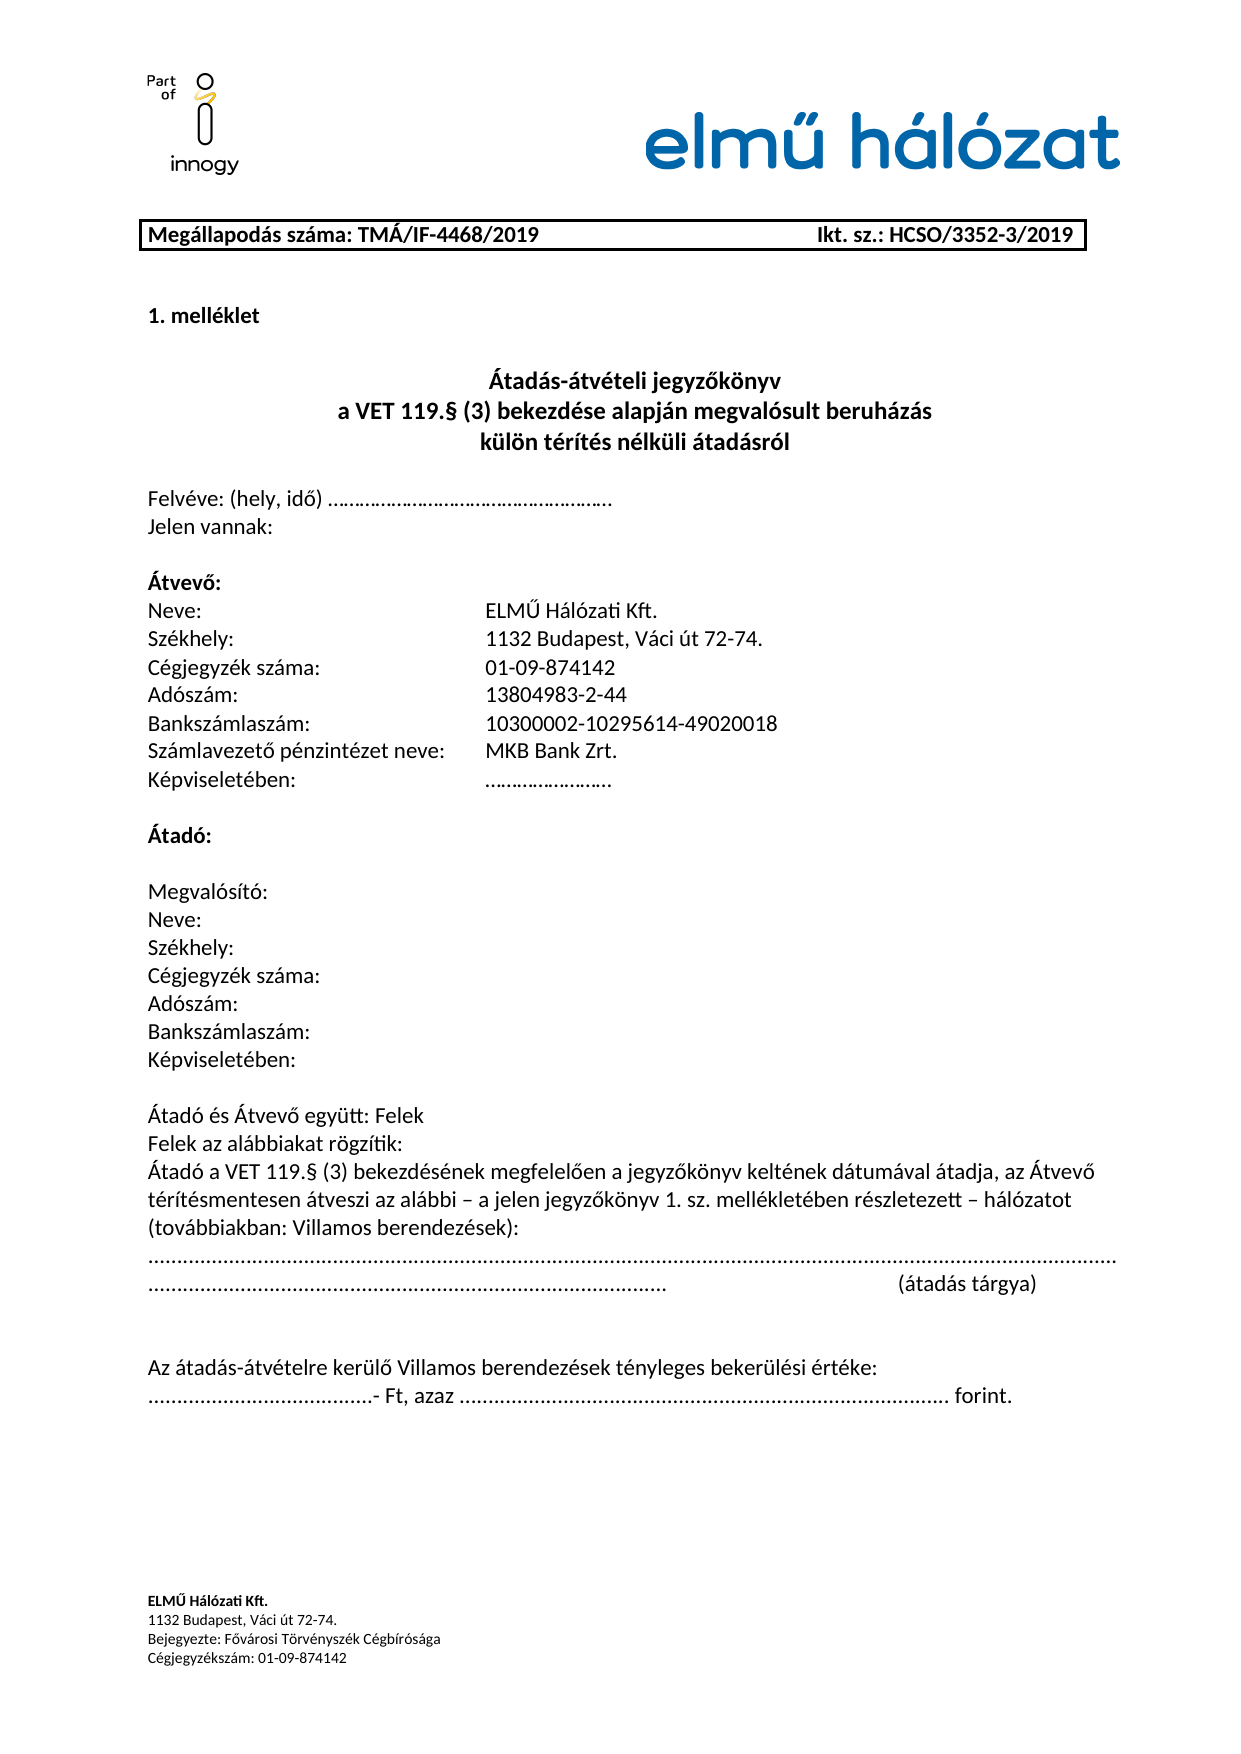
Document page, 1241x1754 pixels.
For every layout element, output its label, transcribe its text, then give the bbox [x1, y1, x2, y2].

text Átadó: [148, 821, 1122, 849]
text Neve: [148, 905, 1122, 933]
text Az átadás-átvételre kerülő Villamos berendezések tényleges bekerülési értéke: [148, 1353, 1122, 1381]
picture [646, 112, 1121, 170]
text .......................................- Ft, azaz ..................................................................................... forint. [148, 1381, 1122, 1409]
text Számlavezető pénzintézet neve: MKB Bank Zrt. [148, 737, 1122, 765]
text a VET 119.§ (3) bekezdése alapján megvalósult beruházás [148, 395, 1122, 426]
text Átadó a VET 119.§ (3) bekezdésének megfelelően a jegyzőkönyv keltének dátumával átadja, az Átvevő térítésmentesen átveszi az alábbi – a jelen jegyzőkönyv 1. sz. mellékletében részletezett – hálózatot (továbbiakban: Villamos berendezések): [148, 1157, 1122, 1241]
text .................................................................................................................................................................................................................................................................. (átadás tárgya) [148, 1241, 1122, 1297]
text Székhely: [148, 933, 1122, 961]
text Cégjegyzék száma: 01-09-874142 [148, 653, 1122, 681]
text Jelen vannak: [148, 512, 1122, 541]
text Székhely: 1132 Budapest, Váci út 72-74. [148, 624, 1122, 653]
text Felek az alábbiakat rögzítik: [148, 1129, 1122, 1157]
picture [147, 73, 239, 175]
text Bankszámlaszám: 10300002-10295614-49020018 [148, 709, 1122, 737]
text Adószám: 13804983-2-44 [148, 681, 1122, 709]
text Átvevő: [148, 568, 1122, 597]
text külön térítés nélküli átadásról [148, 426, 1122, 456]
text Képviseletében: …………………… [148, 765, 1122, 793]
text Cégjegyzék száma: [148, 961, 1122, 989]
text Képviseletében: [148, 1045, 1122, 1073]
text Átadó és Átvevő együtt: Felek [148, 1101, 1122, 1129]
text Felvéve: (hely, idő) ……………………………………………… [148, 484, 1122, 512]
text Megvalósító: [148, 877, 1122, 905]
text Átadás-átvételi jegyzőkönyv [148, 365, 1122, 395]
text Neve: ELMŰ Hálózati Kft. [148, 597, 1122, 624]
text Adószám: [148, 989, 1122, 1017]
text 1. melléklet [148, 301, 1122, 329]
text Bankszámlaszám: [148, 1017, 1122, 1045]
